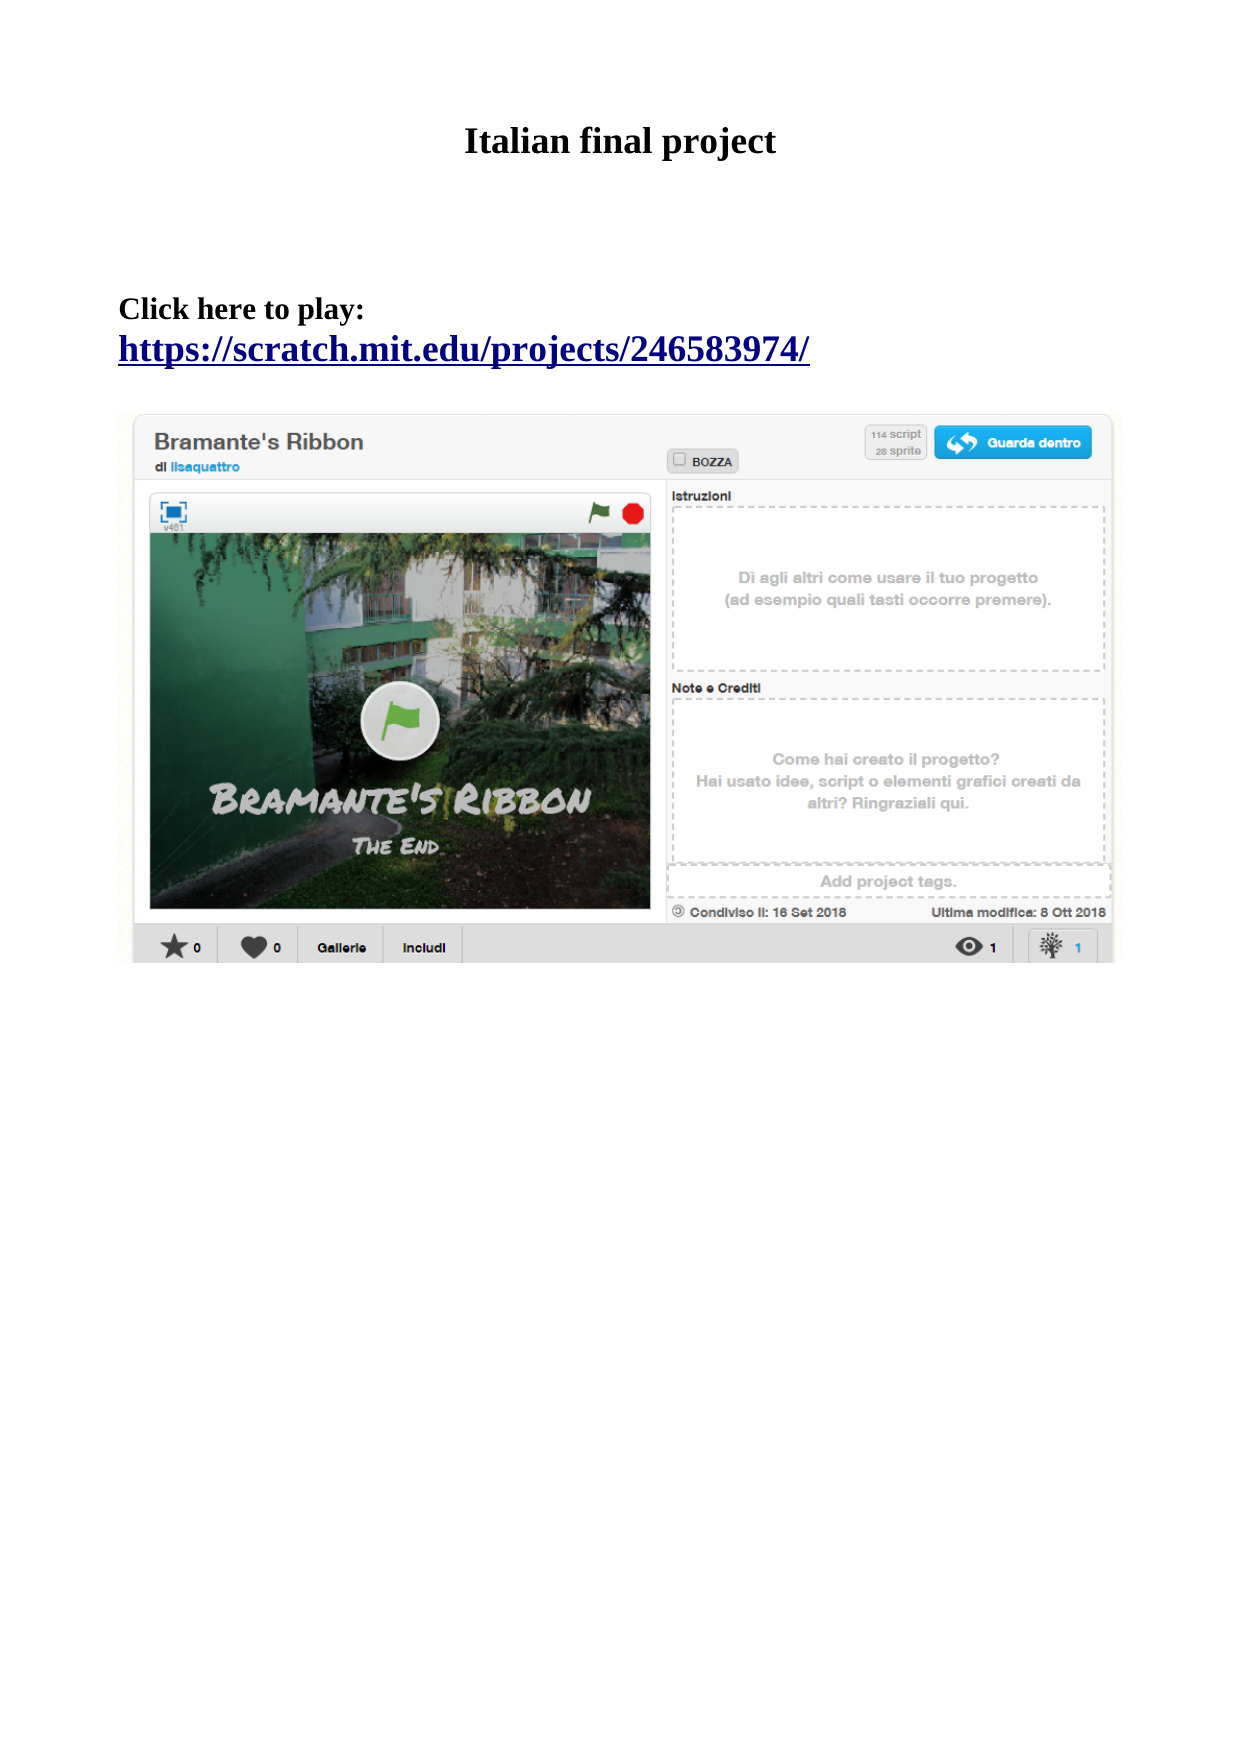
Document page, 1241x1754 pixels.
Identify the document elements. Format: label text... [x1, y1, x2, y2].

text https://scratch.mit.edu/projects/246583974/ [118, 327, 1122, 370]
text Click here to play: [118, 291, 1122, 327]
picture [118, 412, 1123, 963]
text Italian final project [118, 118, 1122, 161]
